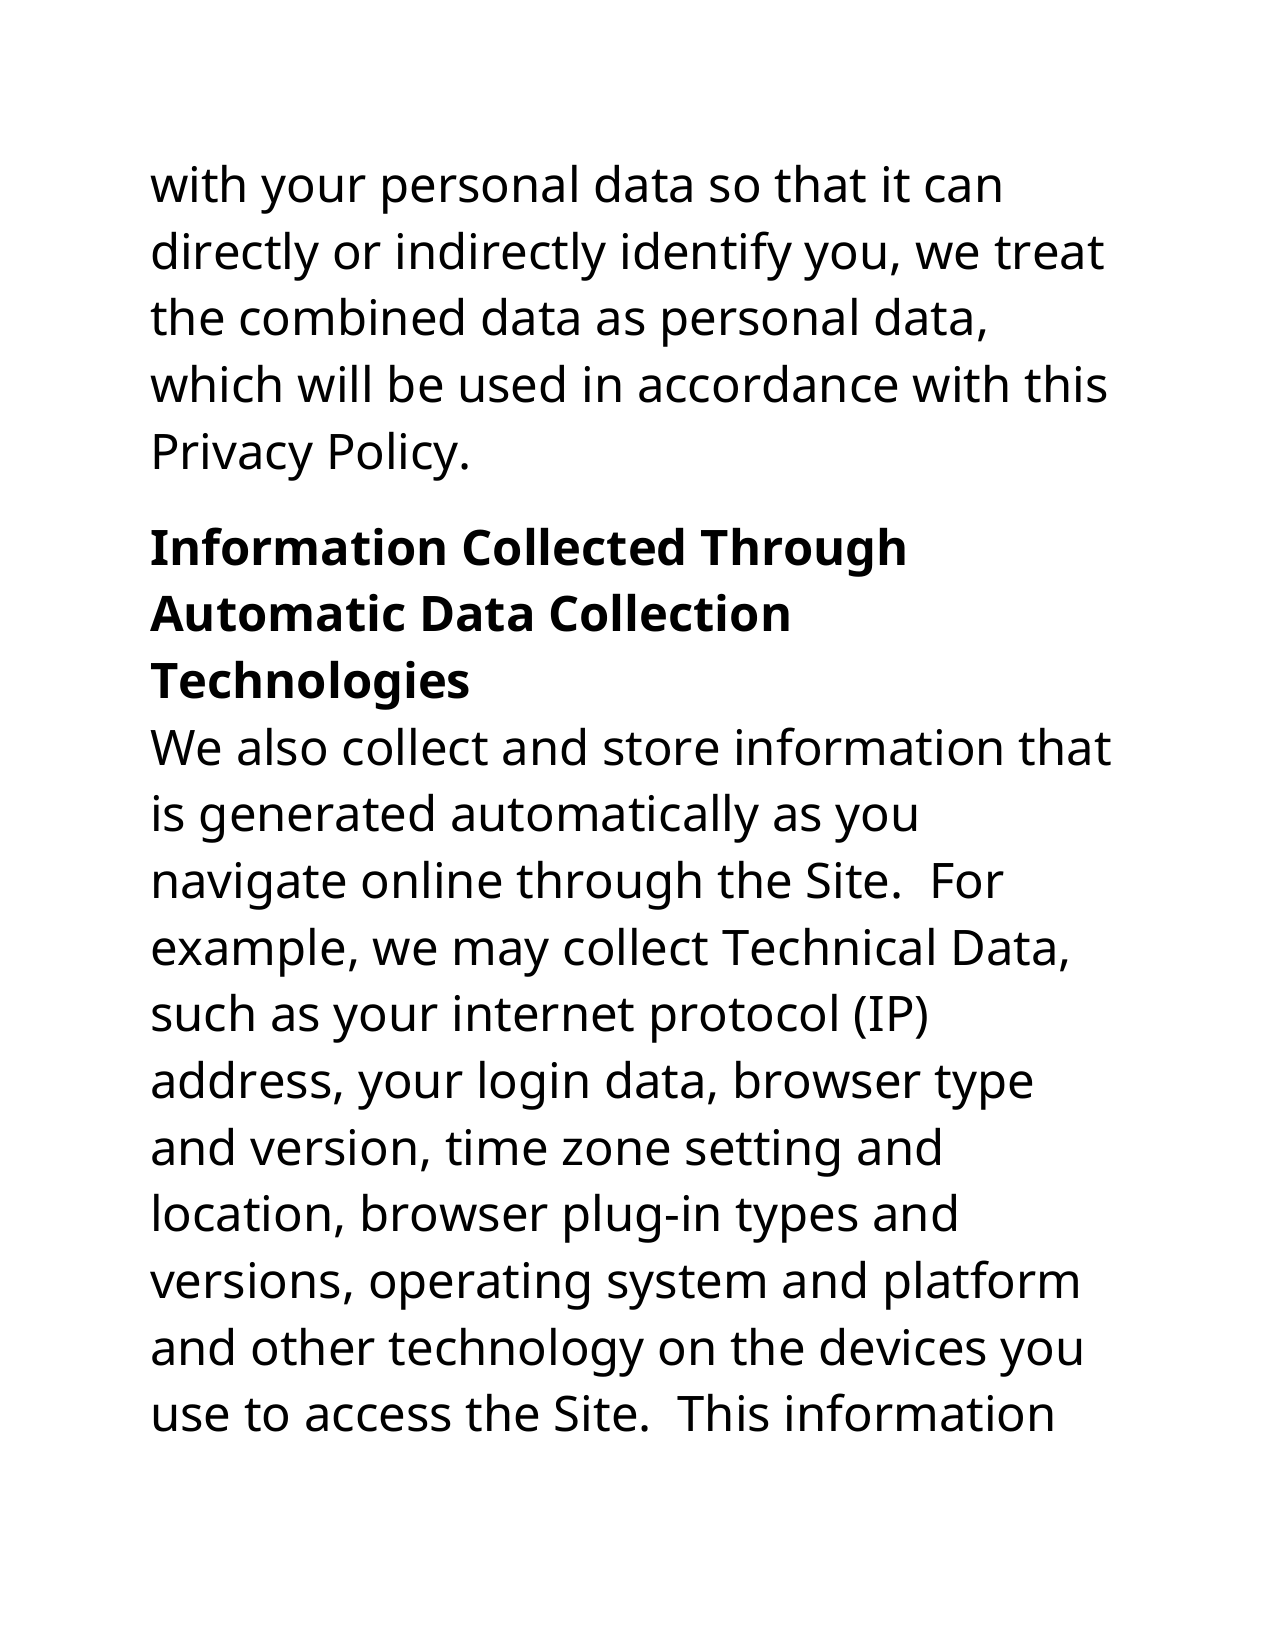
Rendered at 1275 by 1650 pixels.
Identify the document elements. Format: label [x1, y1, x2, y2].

text [150, 150, 1125, 483]
text [150, 512, 1125, 1446]
